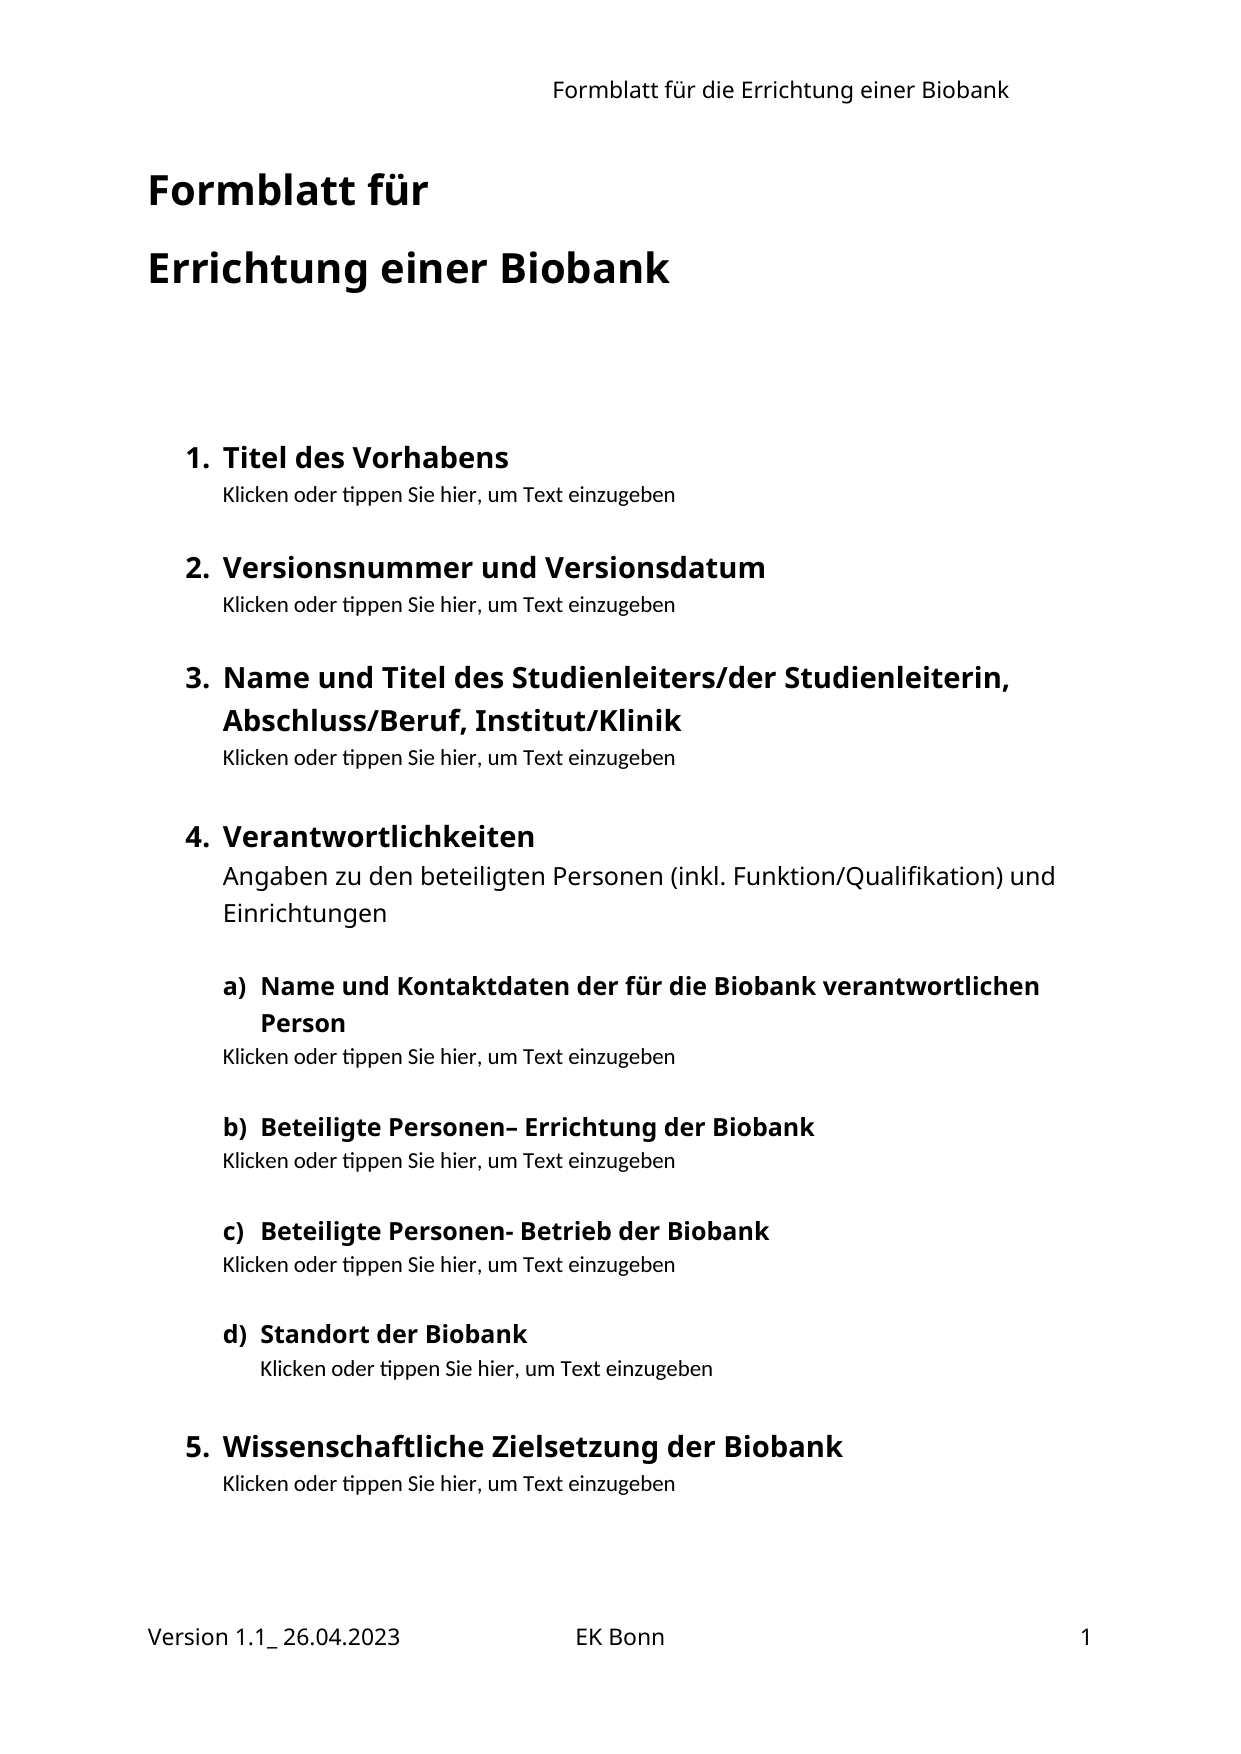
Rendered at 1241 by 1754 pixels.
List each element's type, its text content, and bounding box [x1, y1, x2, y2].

list Standort der Biobank [223, 1317, 1093, 1351]
list Wissenschaftliche Zielsetzung der Biobank [185, 1427, 1093, 1466]
list Name und Kontaktdaten der für die Biobank verantwortlichen Person [223, 969, 1093, 1040]
list Angaben zu den beteiligten Personen (inkl. Funktion/Qualifikation) und Einrichtungen [223, 859, 1093, 929]
list Verantwortlichkeiten [185, 816, 1093, 856]
text Errichtung einer Biobank [148, 239, 1093, 296]
list Titel des Vorhabens [185, 438, 1093, 477]
list Name und Titel des Studienleiters/der Studienleiterin, Abschluss/Beruf, Institut/Klinik [185, 657, 1093, 740]
list Beteiligte Personen- Betrieb der Biobank [223, 1213, 1093, 1247]
list Beteiligte Personen– Errichtung der Biobank [223, 1109, 1093, 1143]
list Versionsnummer und Versionsdatum [185, 547, 1093, 587]
text Formblatt für [148, 161, 1093, 218]
